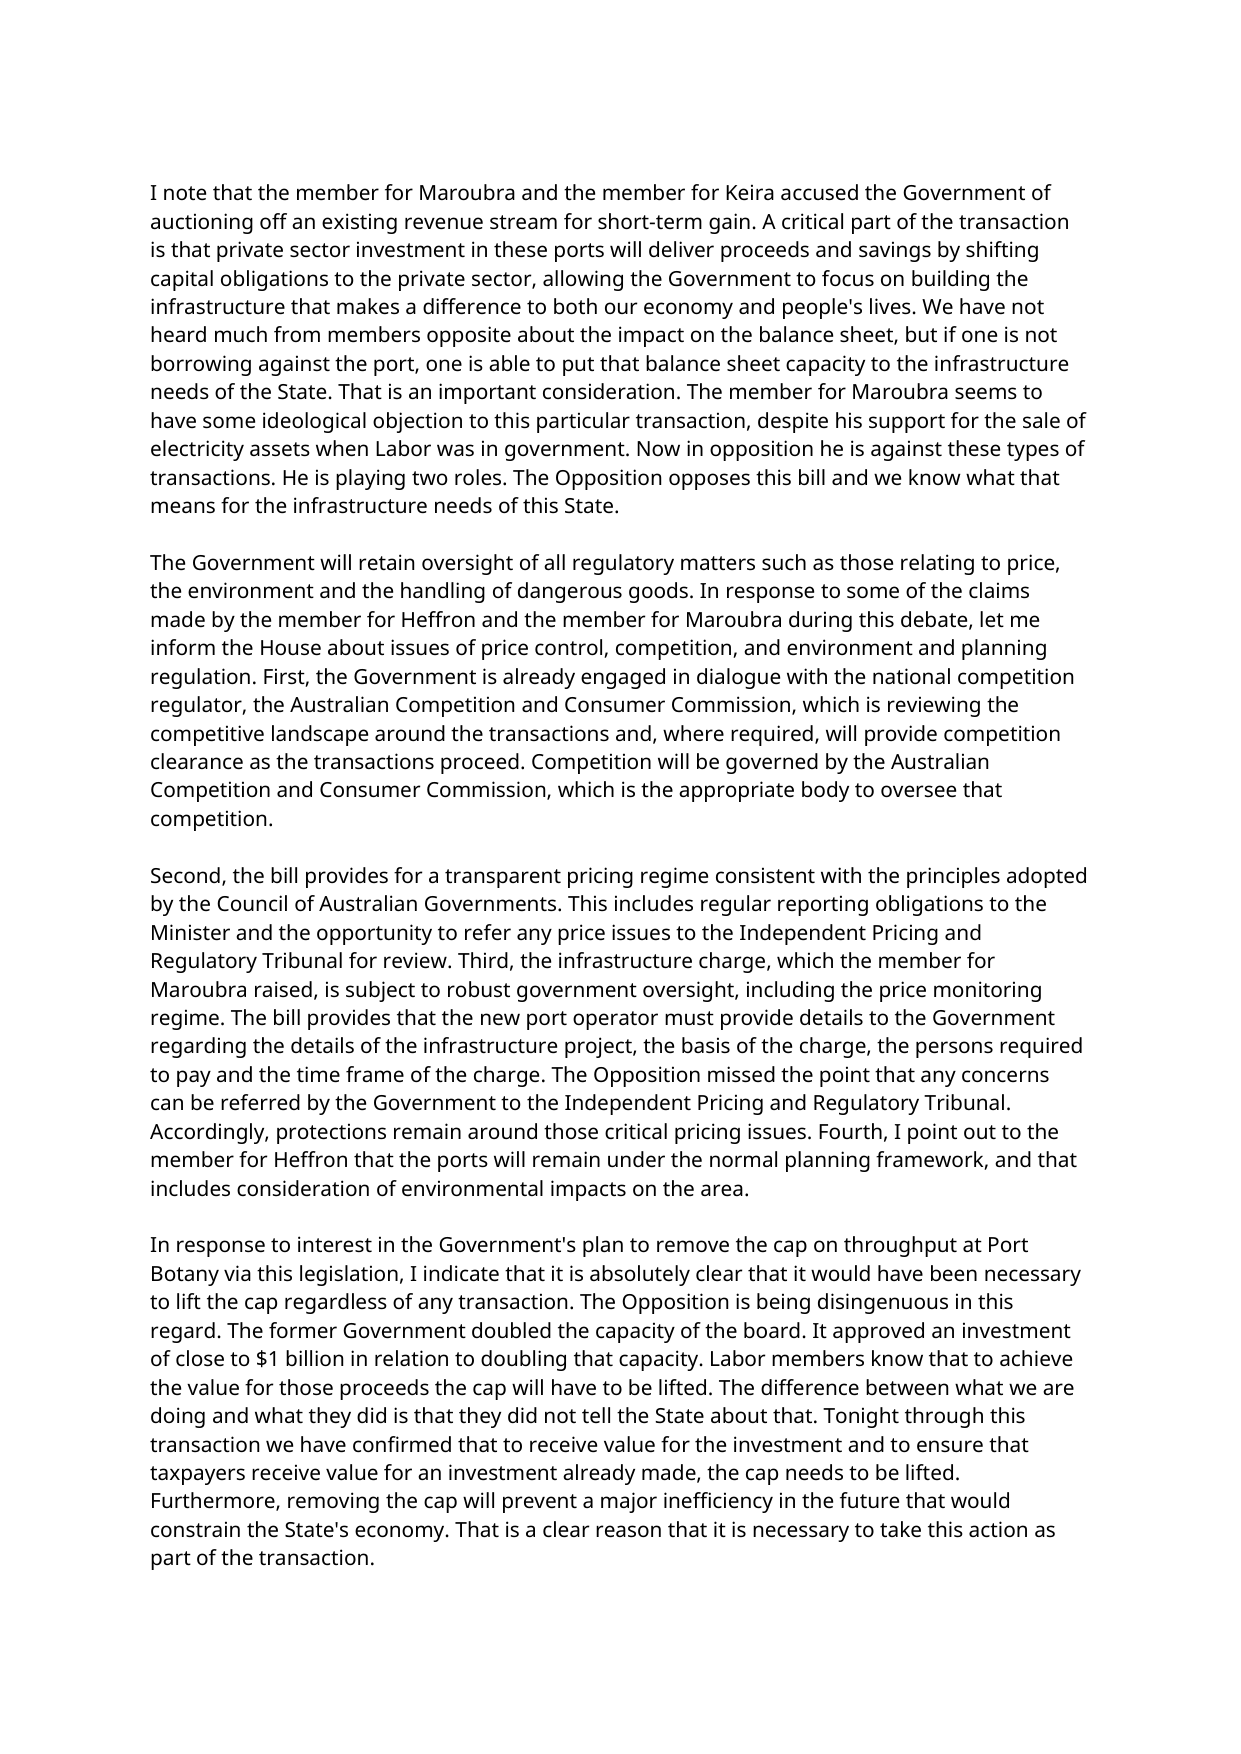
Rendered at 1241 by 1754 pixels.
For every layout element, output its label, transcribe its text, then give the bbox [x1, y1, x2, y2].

text In response to interest in the Government's plan to remove the cap on throughput at Port Botany via this legislation, I indicate that it is absolutely clear that it would have been necessary to lift the cap regardless of any transaction. The Opposition is being disingenuous in this regard. The former Government doubled the capacity of the board. It approved an investment of close to $1 billion in relation to doubling that capacity. Labor members know that to achieve the value for those proceeds the cap will have to be lifted. The difference between what we are doing and what they did is that they did not tell the State about that. Tonight through this transaction we have confirmed that to receive value for the investment and to ensure that taxpayers receive value for an investment already made, the cap needs to be lifted. Furthermore, removing the cap will prevent a major inefficiency in the future that would constrain the State's economy. That is a clear reason that it is necessary to take this action as part of the transaction. [150, 1231, 1090, 1572]
text Second, the bill provides for a transparent pricing regime consistent with the principles adopted by the Council of Australian Governments. This includes regular reporting obligations to the Minister and the opportunity to refer any price issues to the Independent Pricing and Regulatory Tribunal for review. Third, the infrastructure charge, which the member for Maroubra raised, is subject to robust government oversight, including the price monitoring regime. The bill provides that the new port operator must provide details to the Government regarding the details of the infrastructure project, the basis of the charge, the persons required to pay and the time frame of the charge. The Opposition missed the point that any concerns can be referred by the Government to the Independent Pricing and Regulatory Tribunal. Accordingly, protections remain around those critical pricing issues. Fourth, I point out to the member for Heffron that the ports will remain under the normal planning framework, and that includes consideration of environmental impacts on the area. [150, 861, 1090, 1202]
text The Government will retain oversight of all regulatory matters such as those relating to price, the environment and the handling of dangerous goods. In response to some of the claims made by the member for Heffron and the member for Maroubra during this debate, let me inform the House about issues of price control, competition, and environment and planning regulation. First, the Government is already engaged in dialogue with the national competition regulator, the Australian Competition and Consumer Commission, which is reviewing the competitive landscape around the transactions and, where required, will provide competition clearance as the transactions proceed. Competition will be governed by the Australian Competition and Consumer Commission, which is the appropriate body to oversee that competition. [150, 548, 1090, 832]
text I note that the member for Maroubra and the member for Keira accused the Government of auctioning off an existing revenue stream for short-term gain. A critical part of the transaction is that private sector investment in these ports will deliver proceeds and savings by shifting capital obligations to the private sector, allowing the Government to focus on building the infrastructure that makes a difference to both our economy and people's lives. We have not heard much from members opposite about the impact on the balance sheet, but if one is not borrowing against the port, one is able to put that balance sheet capacity to the infrastructure needs of the State. That is an important consideration. The member for Maroubra seems to have some ideological objection to this particular transaction, despite his support for the sale of electricity assets when Labor was in government. Now in opposition he is against these types of transactions. He is playing two roles. The Opposition opposes this bill and we know what that means for the infrastructure needs of this State. [150, 178, 1090, 520]
